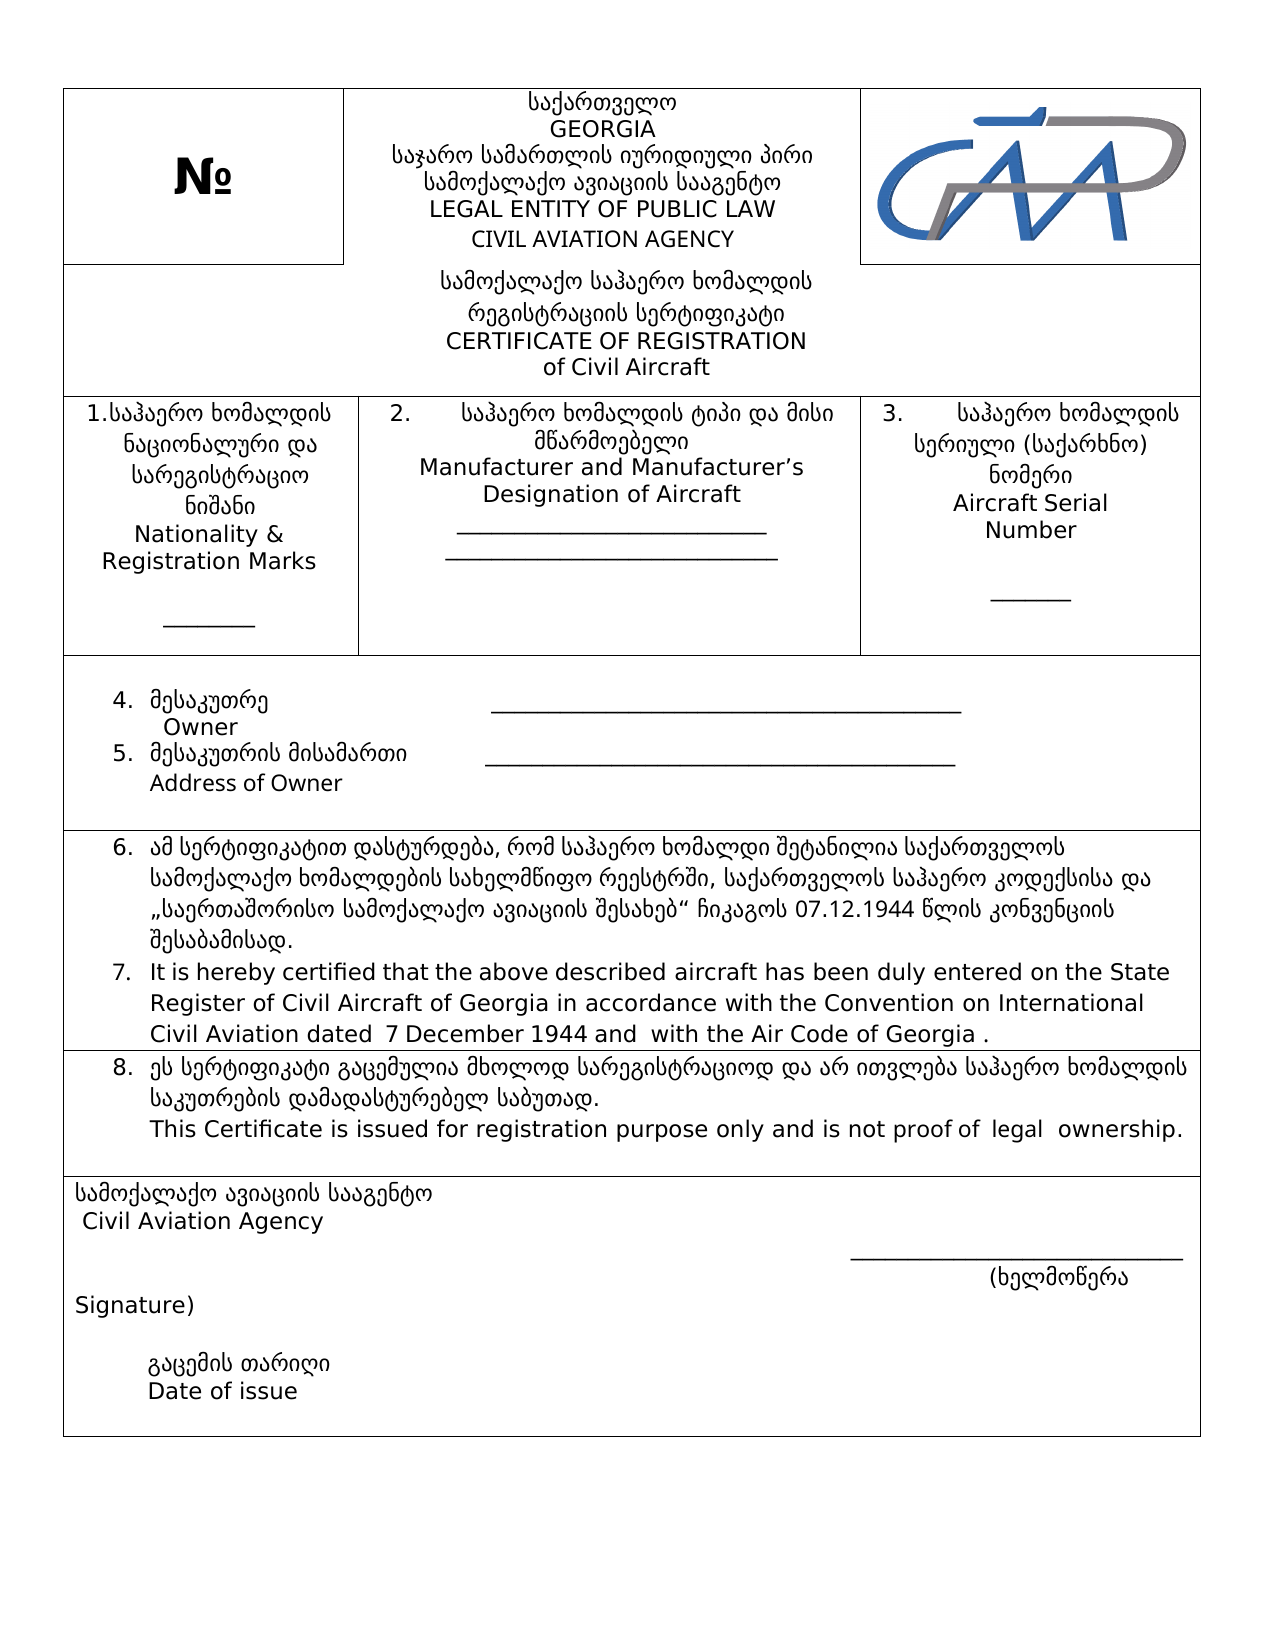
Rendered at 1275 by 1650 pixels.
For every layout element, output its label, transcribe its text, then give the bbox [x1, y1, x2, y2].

picture [869, 102, 1191, 249]
table_cell სამოქალაქო ავიაციის სააგენტო Civil Aviation Agency _____________________________ (ხელმოწერა Signature) გაცემის თარიღი Date of issue [64, 1177, 1200, 1436]
table_header საქართველო GEORGIA საჯარო სამართლის იურიდიული პირი სამოქალაქო ავიაციის სააგენტო LEGAL ENTITY OF PUBLIC LAW CIVIL AVIATION AGENCY [344, 89, 860, 264]
table_cell მესაკუთრე _________________________________________ Owner მესაკუთრის მისამართი _________________________________________ Address of Owner [64, 656, 1200, 830]
table_cell საჰაერო ხომალდის ტიპი და მისი მწარმოებელი Manufacturer and Manufacturer’s Designation of Aircraft ___________________________ _____________________________ [359, 397, 860, 655]
table_header № [64, 89, 343, 264]
table_cell ეს სერტიფიკატი გაცემულია მხოლოდ სარეგისტრაციოდ და არ ითვლება საჰაერო ხომალდის საკუთრების დამადასტურებელ საბუთად. This Certificate is issued for registration purpose only and is not proof of legal ownership. [64, 1051, 1200, 1176]
table_cell საჰაერო ხომალდის სერიული (საქარხნო) ნომერი Aircraft Serial Number _______ [861, 397, 1200, 655]
table_cell სამოქალაქო საჰაერო ხომალდის რეგისტრაციის სერტიფიკატი CERTIFICATE OF REGISTRATION of Civil Aircraft [64, 264, 1200, 396]
table_header [861, 89, 1200, 264]
table_cell ამ სერტიფიკატით დასტურდება, რომ საჰაერო ხომალდი შეტანილია საქართველოს სამოქალაქო ხომალდების სახელმწიფო რეესტრში, საქართველოს საჰაერო კოდექსისა და „საერთაშორისო სამოქალაქო ავიაციის შესახებ“ ჩიკაგოს 07.12.1944 წლის კონვენციის შესაბამისად. It is hereby certified that the above described aircraft has been duly entered on the State Register of Civil Aircraft of Georgia in accordance with the Convention on International Civil Aviation dated 7 December 1944 and with the Air Code of Georgia . [64, 831, 1200, 1049]
table_cell საჰაერო ხომალდის ნაციონალური და სარეგისტრაციო ნიშანი Nationality & Registration Marks ________ [64, 397, 358, 655]
